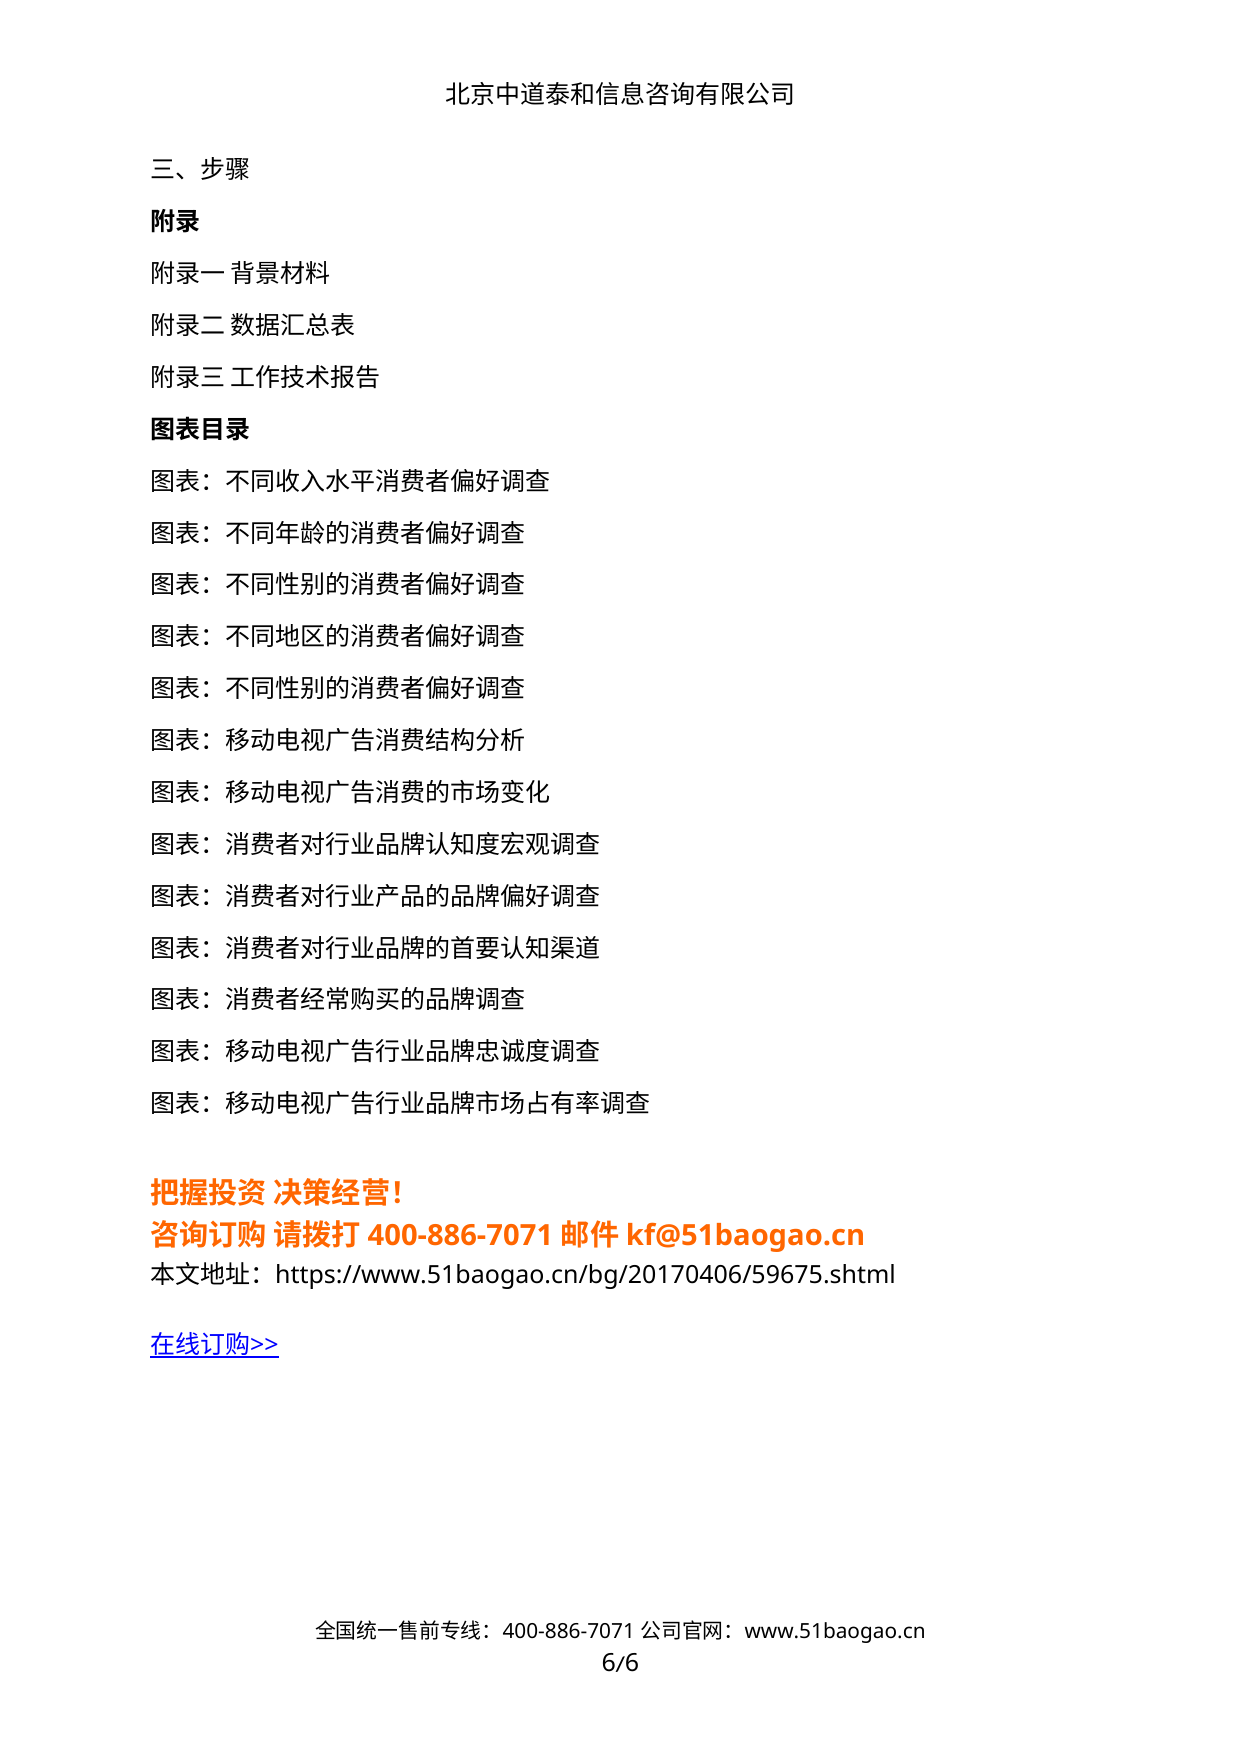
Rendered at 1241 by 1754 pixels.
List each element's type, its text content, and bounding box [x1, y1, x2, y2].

text 图表：不同性别的消费者偏好调查 [150, 565, 1090, 601]
text 图表：消费者对行业品牌认知度宏观调查 [150, 824, 1090, 861]
text 图表：消费者经常购买的品牌调查 [150, 980, 1090, 1016]
text 三、步骤 [150, 150, 1090, 186]
text 在线订购>> [150, 1291, 1090, 1361]
text 图表：消费者对行业品牌的首要认知渠道 [150, 928, 1090, 964]
text 图表目录 [150, 409, 1090, 446]
text 附录三 工作技术报告 [150, 357, 1090, 394]
text 图表：不同年龄的消费者偏好调查 [150, 513, 1090, 549]
text 图表：移动电视广告消费结构分析 [150, 721, 1090, 757]
text 图表：不同性别的消费者偏好调查 [150, 669, 1090, 705]
text 附录 [150, 202, 1090, 238]
text 图表：移动电视广告消费的市场变化 [150, 772, 1090, 809]
text 图表：移动电视广告行业品牌市场占有率调查 [150, 1084, 1090, 1120]
text 附录二 数据汇总表 [150, 306, 1090, 342]
text 附录一 背景材料 [150, 254, 1090, 290]
text 把握投资 决策经营！咨询订购 请拨打 400-886-7071 邮件 kf@51baogao.cn本文地址：https://www.51baogao.cn/bg/20170406/59675.shtml [150, 1136, 1090, 1291]
text 图表：消费者对行业产品的品牌偏好调查 [150, 876, 1090, 912]
text 图表：移动电视广告行业品牌忠诚度调查 [150, 1032, 1090, 1068]
text 图表：不同收入水平消费者偏好调查 [150, 461, 1090, 497]
text 图表：不同地区的消费者偏好调查 [150, 617, 1090, 653]
